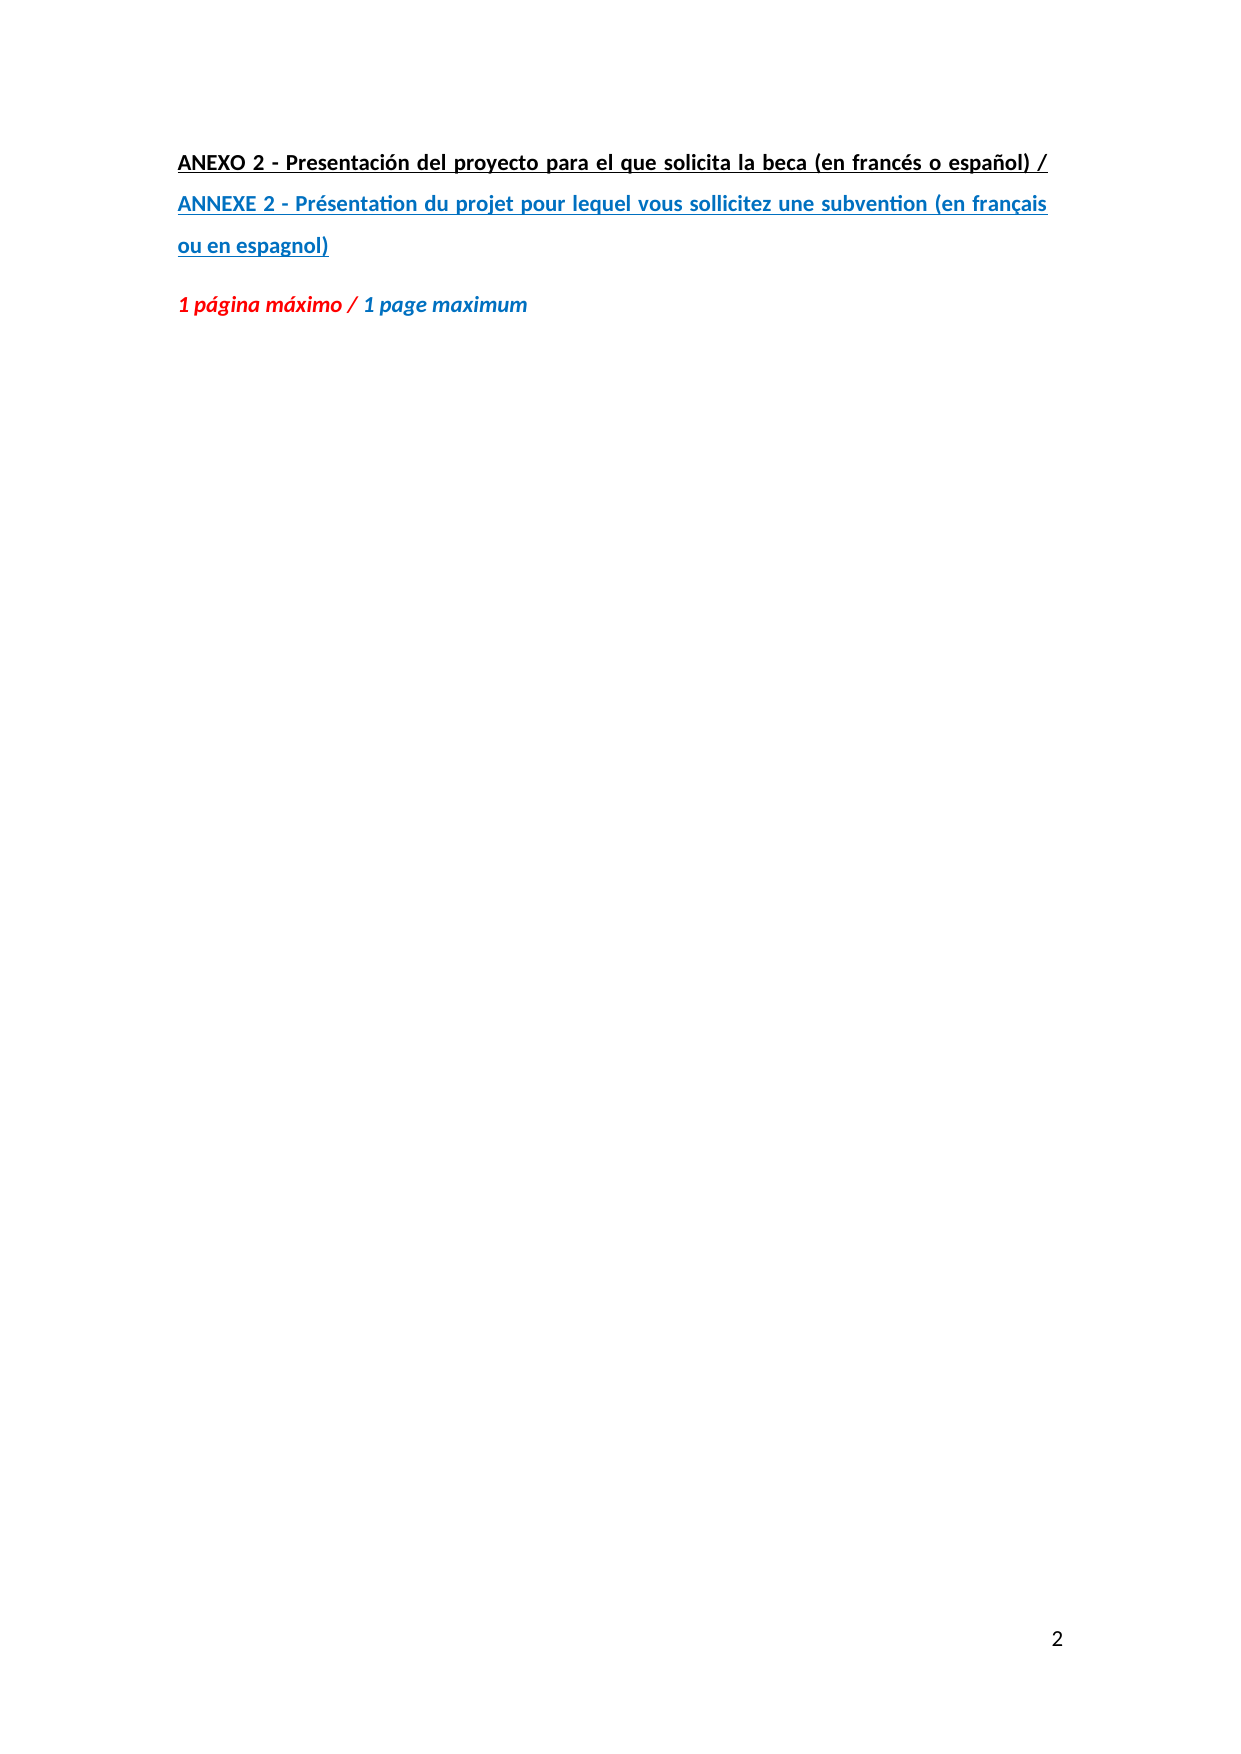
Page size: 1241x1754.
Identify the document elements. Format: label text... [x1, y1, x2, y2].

text 1 página máximo / 1 page maximum [177, 290, 1063, 318]
text ANEXO 2 - Presentación del proyecto para el que solicita la beca (en francés o español) / ANNEXE 2 - Présentation du projet pour lequel vous sollicitez une subvention (en français ou en espagnol) [177, 148, 1048, 172]
text ANEXO 2 - Presentación del proyecto para el que solicita la beca (en francés o español) / ANNEXE 2 - Présentation du projet pour lequel vous sollicitez une subvention (en français ou en espagnol) [177, 215, 1048, 259]
text ANEXO 2 - Presentación del proyecto para el que solicita la beca (en francés o español) / ANNEXE 2 - Présentation du projet pour lequel vous sollicitez une subvention (en français ou en espagnol) [177, 173, 1048, 214]
